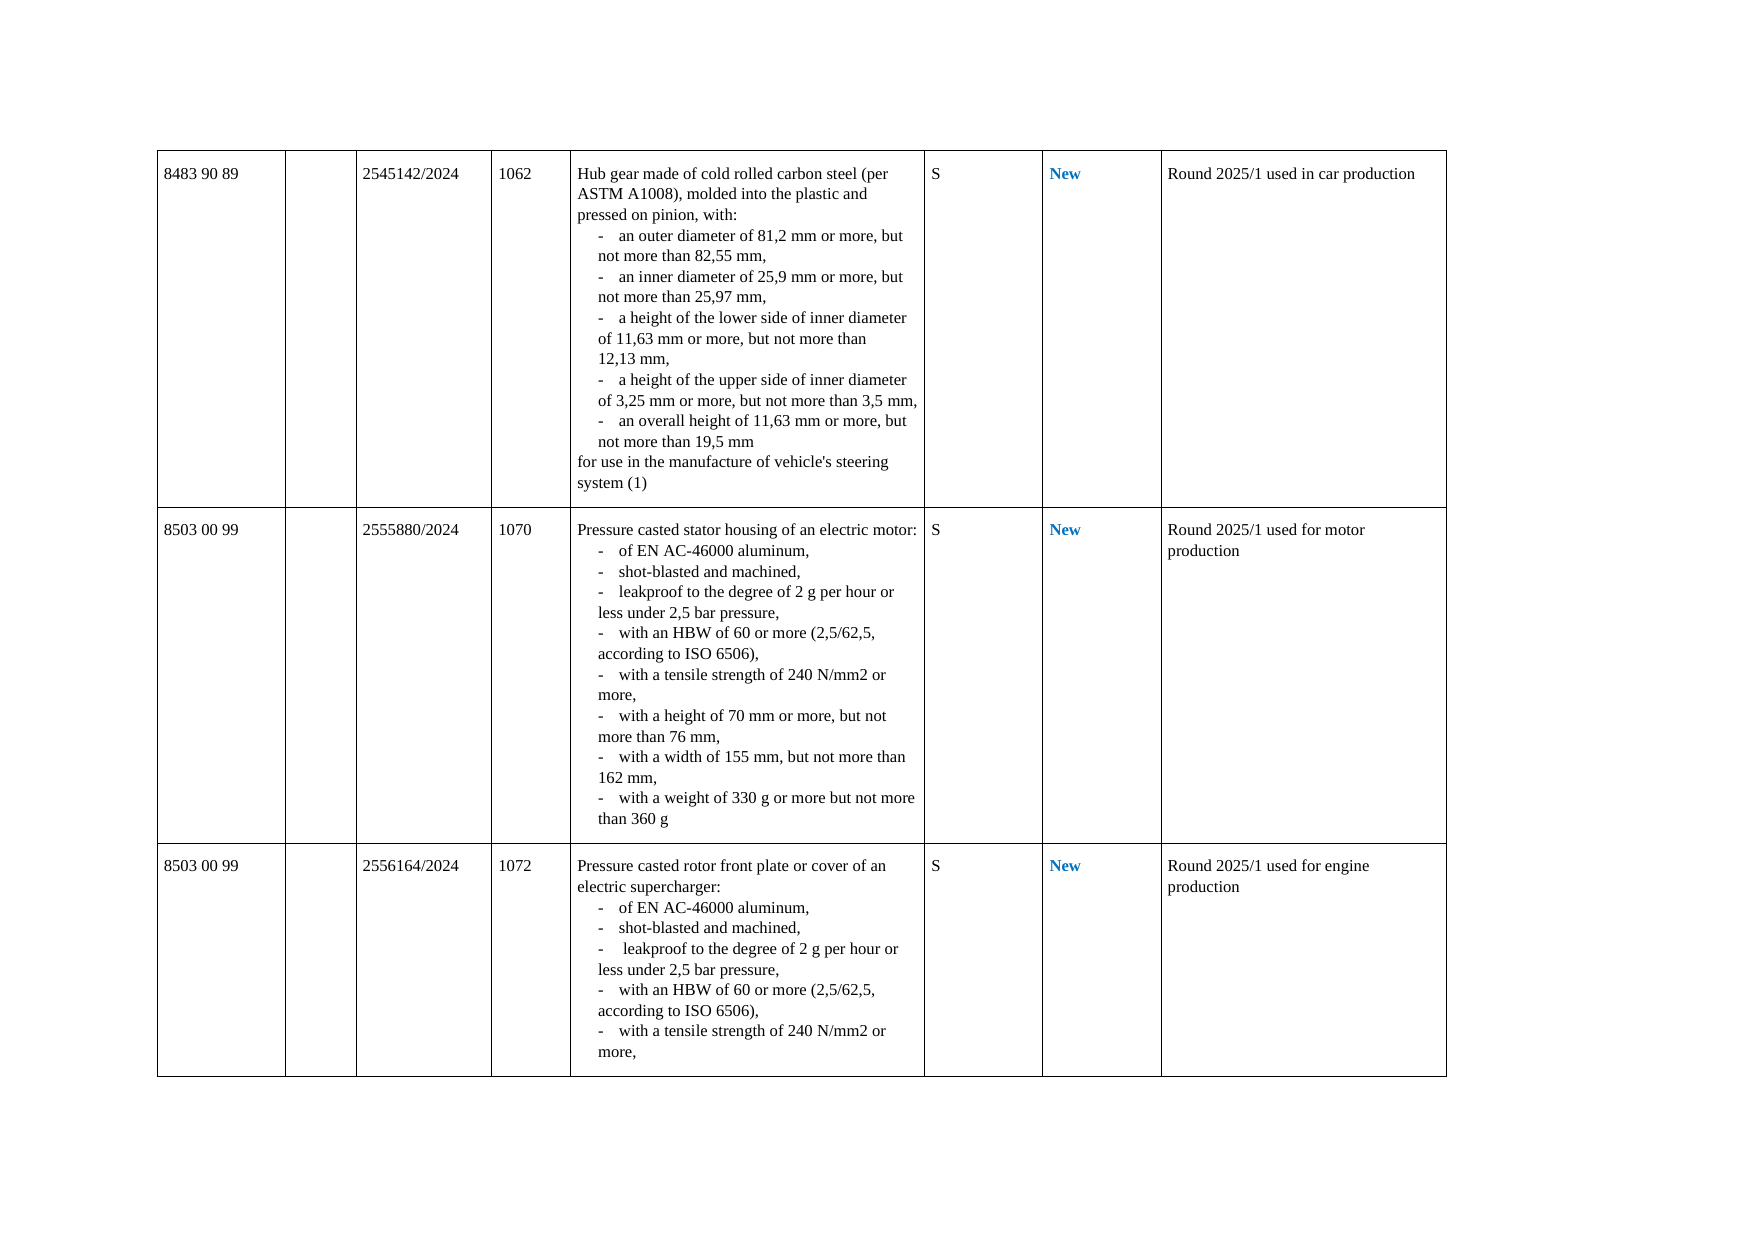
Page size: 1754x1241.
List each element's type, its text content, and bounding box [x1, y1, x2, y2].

table_cell 1062 [492, 151, 570, 507]
table_cell 1070 [492, 508, 570, 843]
table_cell 2555880/2024 [357, 508, 491, 843]
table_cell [571, 844, 924, 1076]
table_cell 2556164/2024 [357, 844, 491, 1076]
table_cell [286, 151, 356, 507]
table_cell Pressure casted stator housing of an electric motor: of EN AC-46000 aluminum, shot-blasted and machined, leakproof to the degree of 2 g per hour or less under 2,5 bar pressure, with an HBW of 60 or more (2,5/62,5, according to ISO 6506), with a tensile strength of 240 N/mm2 or more, with a height of 70 mm or more, but not more than 76 mm, with a width of 155 mm, but not more than 162 mm, with a weight of 330 g or more but not more than 360 g [571, 508, 924, 843]
table_cell New [1043, 151, 1161, 507]
table_cell Hub gear made of cold rolled carbon steel (per ASTM A1008), molded into the plastic and pressed on pinion, with: an outer diameter of 81,2 mm or more, but not more than 82,55 mm, an inner diameter of 25,9 mm or more, but not more than 25,97 mm, a height of the lower side of inner diameter of 11,63 mm or more, but not more than 12,13 mm, a height of the upper side of inner diameter of 3,25 mm or more, but not more than 3,5 mm, an overall height of 11,63 mm or more, but not more than 19,5 mm for use in the manufacture of vehicle's steering system (1) [571, 151, 924, 507]
table_cell 8503 00 99 [158, 844, 285, 1076]
table_cell S [925, 508, 1042, 843]
table_cell New [1043, 844, 1161, 1076]
table_cell [286, 844, 356, 1076]
table_cell Round 2025/1 used for motor production [1162, 508, 1446, 843]
table_cell 8483 90 89 [158, 151, 285, 507]
table_cell Round 2025/1 used in car production [1162, 151, 1446, 507]
table_cell 8503 00 99 [158, 508, 285, 843]
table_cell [1162, 844, 1446, 1076]
table_cell New [1043, 508, 1161, 843]
table_cell S [925, 844, 1042, 1076]
table_cell 1072 [492, 844, 570, 1076]
table_cell S [925, 151, 1042, 507]
table_cell [286, 508, 356, 843]
table_cell 2545142/2024 [357, 151, 491, 507]
